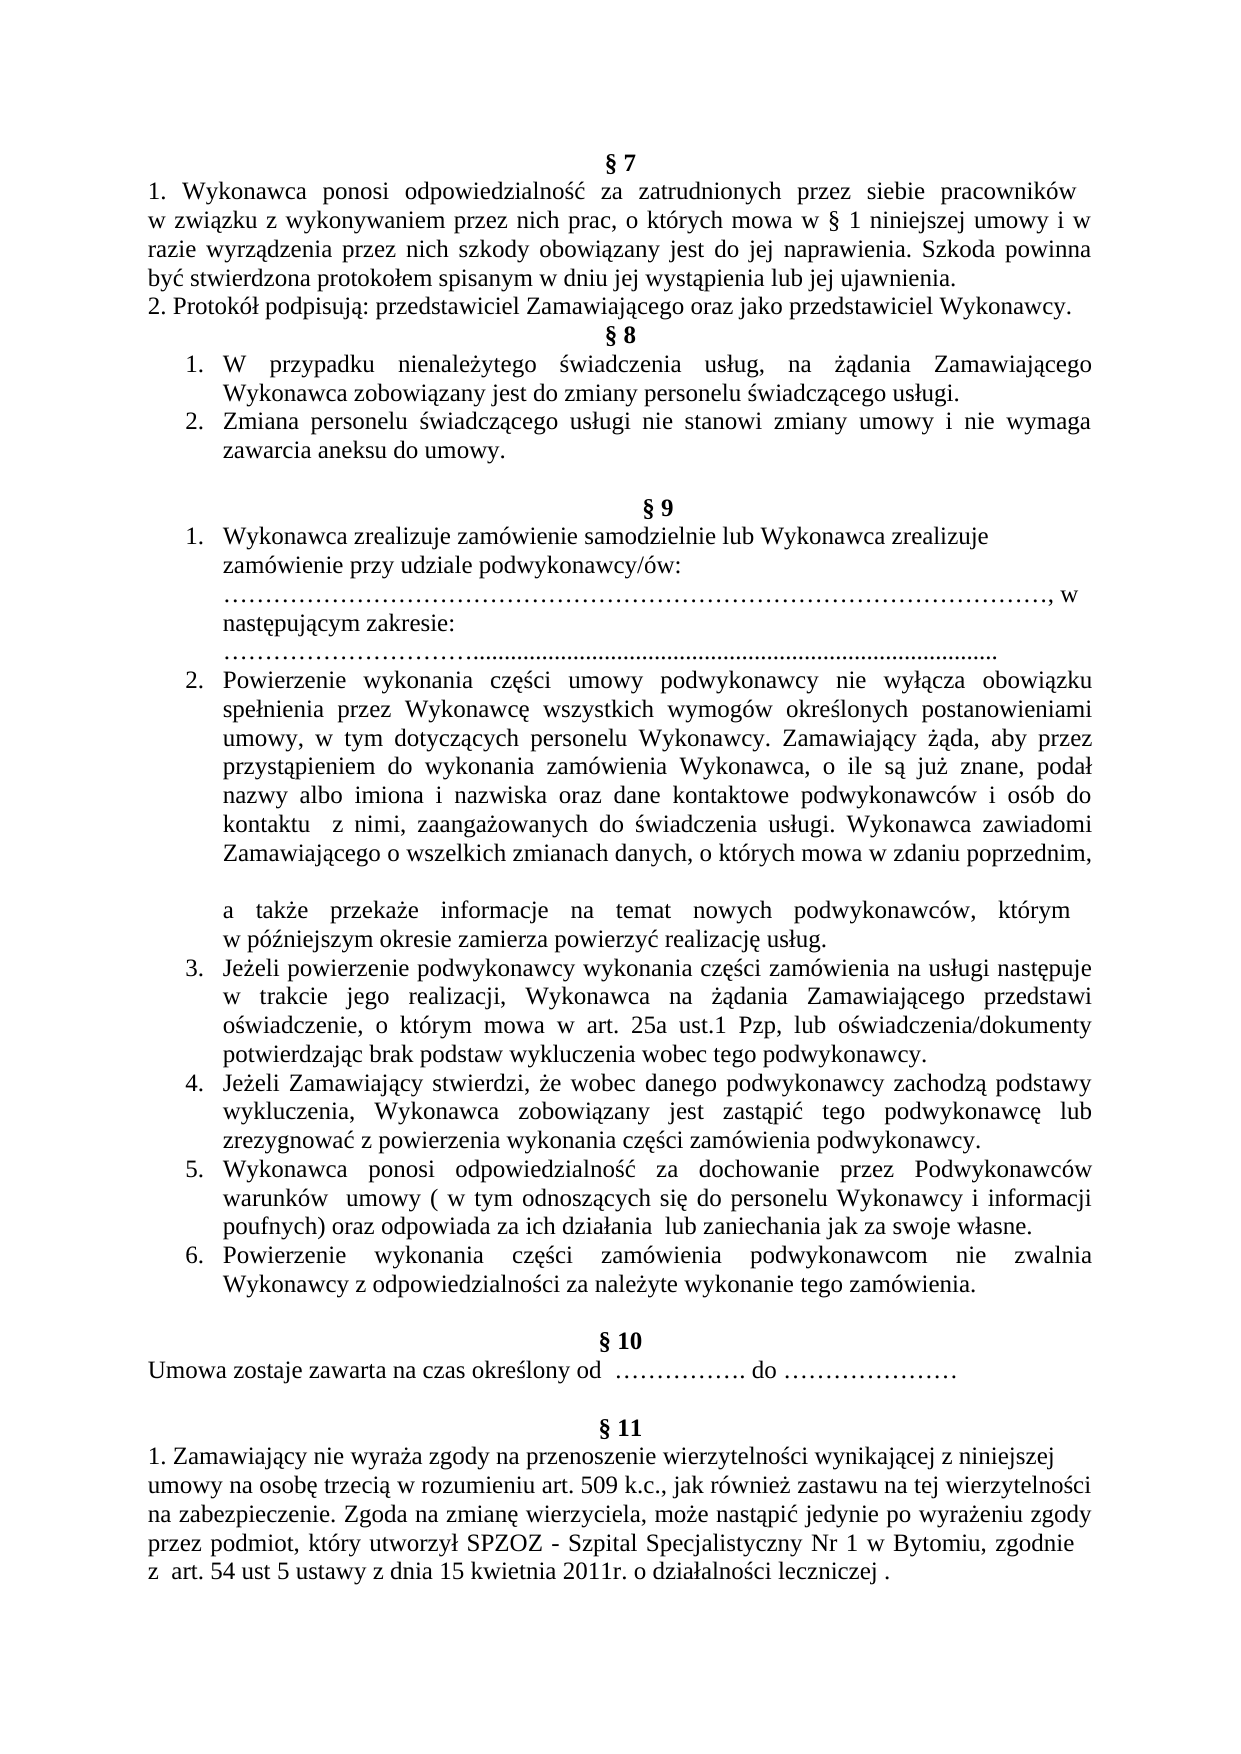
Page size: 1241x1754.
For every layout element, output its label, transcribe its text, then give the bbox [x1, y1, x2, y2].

text 1. Wykonawca ponosi odpowiedzialność za zatrudnionych przez siebie pracowników w związku z wykonywaniem przez nich prac, o których mowa w § 1 niniejszej umowy i w razie wyrządzenia przez nich szkody obowiązany jest do jej naprawienia. Szkoda powinna być stwierdzona protokołem spisanym w dniu jej wystąpienia lub jej ujawnienia. [148, 176, 1093, 291]
text § 7 [148, 148, 1093, 176]
text umowy na osobę trzecią w rozumieniu art. 509 k.c., jak również zastawu na tej wierzytelności na zabezpieczenie. Zgoda na zmianę wierzyciela, może nastąpić jedynie po wyrażeniu zgody przez podmiot, który utworzył SPZOZ - Szpital Specjalistyczny Nr 1 w Bytomiu, zgodnie z art. 54 ust 5 ustawy z dnia 15 kwietnia 2011r. o działalności leczniczej . [148, 1470, 1093, 1585]
list Jeżeli Zamawiający stwierdzi, że wobec danego podwykonawcy zachodzą podstawy wykluczenia, Wykonawca zobowiązany jest zastąpić tego podwykonawcę lub zrezygnować z powierzenia wykonania części zamówienia podwykonawcy. [185, 1068, 1093, 1154]
list Jeżeli powierzenie podwykonawcy wykonania części zamówienia na usługi następuje w trakcie jego realizacji, Wykonawca na żądania Zamawiającego przedstawi oświadczenie, o którym mowa w art. 25a ust.1 Pzp, lub oświadczenia/dokumenty potwierdzając brak podstaw wykluczenia wobec tego podwykonawcy. [185, 953, 1093, 1068]
text 2. Protokół podpisują: przedstawiciel Zamawiającego oraz jako przedstawiciel Wykonawcy. [148, 291, 1093, 320]
text § 9 [223, 493, 1093, 521]
list Zmiana personelu świadczącego usługi nie stanowi zmiany umowy i nie wymaga zawarcia aneksu do umowy. [185, 406, 1093, 464]
text § 10 [148, 1326, 1093, 1355]
list W przypadku nienależytego świadczenia usług, na żądania Zamawiającego Wykonawca zobowiązany jest do zmiany personelu świadczącego usługi. [185, 349, 1093, 406]
list Wykonawca ponosi odpowiedzialność za dochowanie przez Podwykonawców warunków umowy ( w tym odnoszących się do personelu Wykonawcy i informacji poufnych) oraz odpowiada za ich działania lub zaniechania jak za swoje własne. [185, 1154, 1093, 1240]
text § 8 [148, 320, 1093, 349]
list Powierzenie wykonania części umowy podwykonawcy nie wyłącza obowiązku spełnienia przez Wykonawcę wszystkich wymogów określonych postanowieniami umowy, w tym dotyczących personelu Wykonawcy. Zamawiający żąda, aby przez przystąpieniem do wykonania zamówienia Wykonawca, o ile są już znane, podał nazwy albo imiona i nazwiska oraz dane kontaktowe podwykonawców i osób do kontaktu z nimi, zaangażowanych do świadczenia usługi. Wykonawca zawiadomi Zamawiającego o wszelkich zmianach danych, o których mowa w zdaniu poprzednim, a także przekaże informacje na temat nowych podwykonawców, którym w późniejszym okresie zamierza powierzyć realizację usług. [185, 665, 1093, 953]
list Wykonawca zrealizuje zamówienie samodzielnie lub Wykonawca zrealizuje zamówienie przy udziale podwykonawcy/ów:………………………………………………………………………………………, w następującym zakresie:………………………….................................................................................... [185, 521, 1093, 665]
list Powierzenie wykonania części zamówienia podwykonawcom nie zwalnia Wykonawcy z odpowiedzialności za należyte wykonanie tego zamówienia. [185, 1240, 1093, 1298]
text § 11 [148, 1413, 1093, 1441]
text Umowa zostaje zawarta na czas określony od ……………. do ………………… [148, 1355, 1093, 1384]
text 1. Zamawiający nie wyraża zgody na przenoszenie wierzytelności wynikającej z niniejszej [148, 1441, 1093, 1470]
